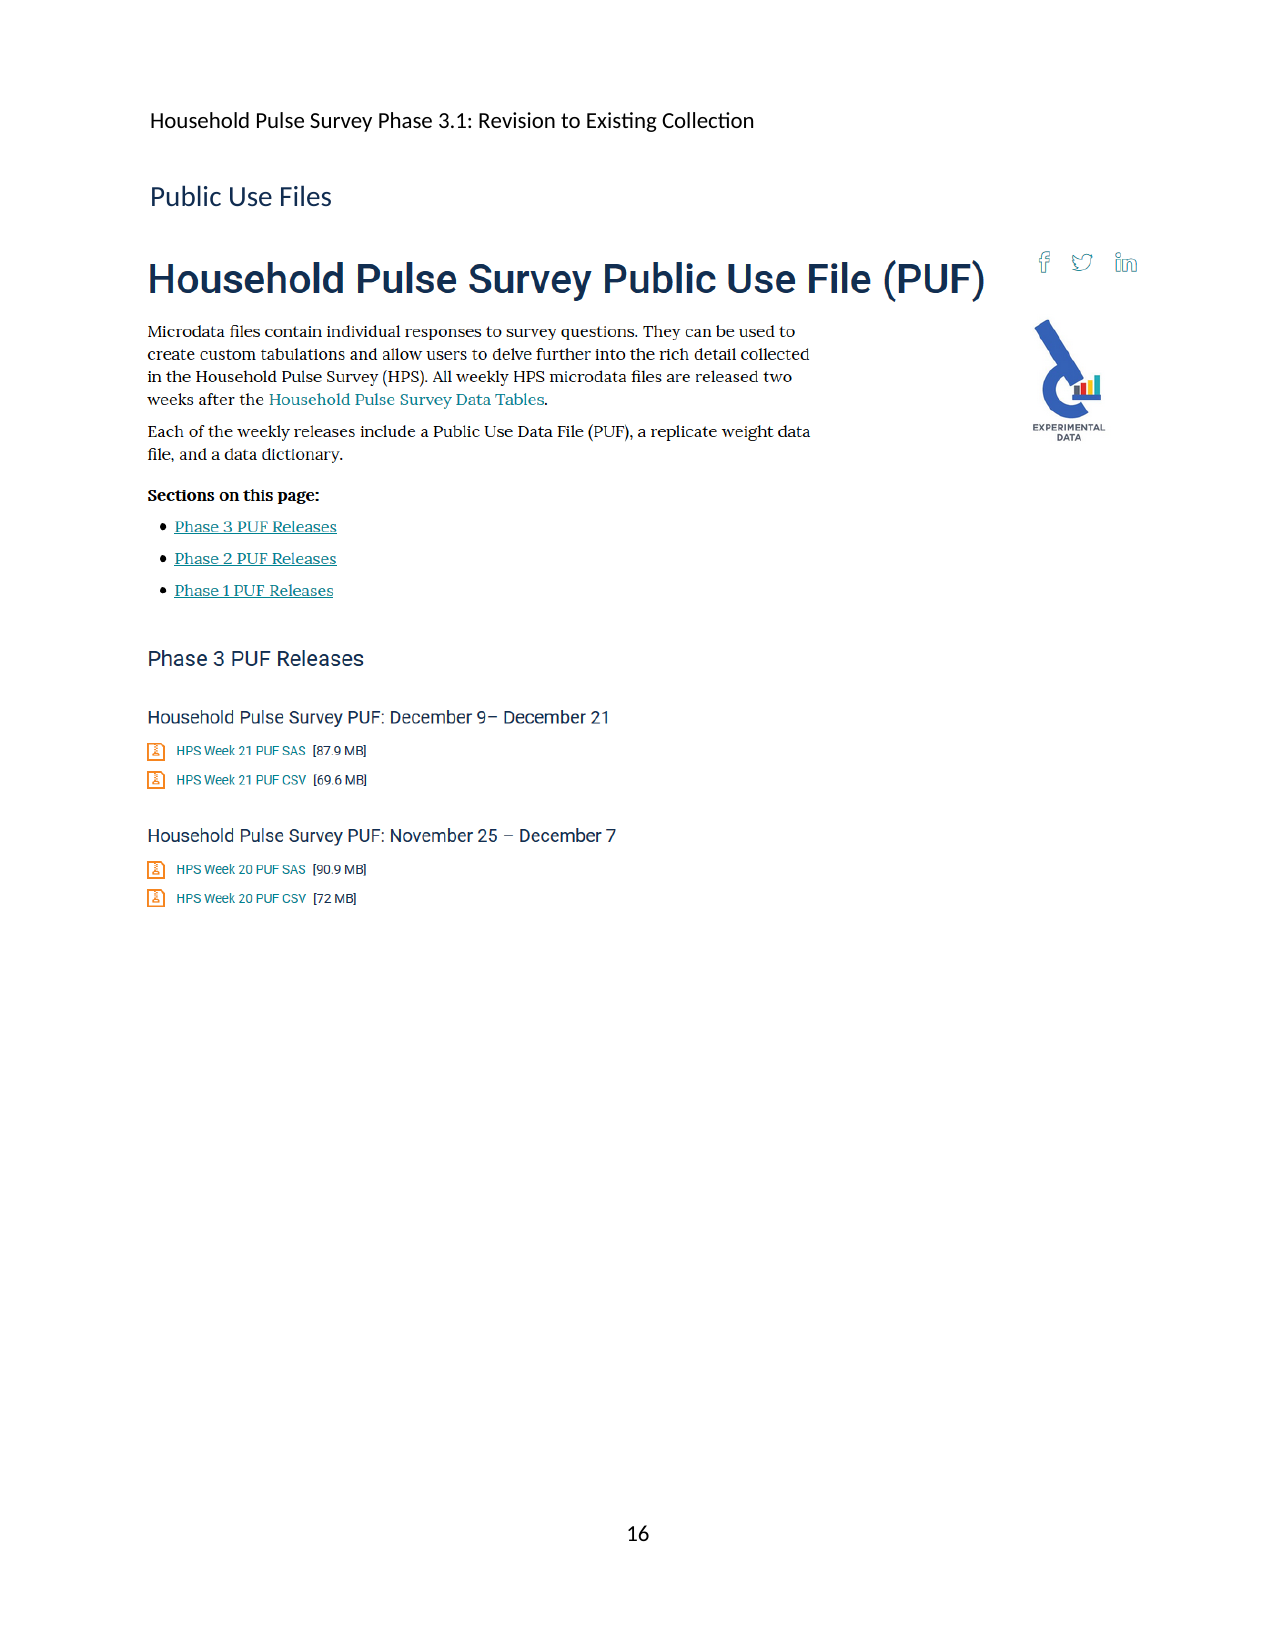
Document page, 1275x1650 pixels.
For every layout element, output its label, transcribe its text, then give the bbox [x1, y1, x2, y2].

picture [121, 249, 1181, 916]
text Public Use Files [150, 178, 1125, 213]
